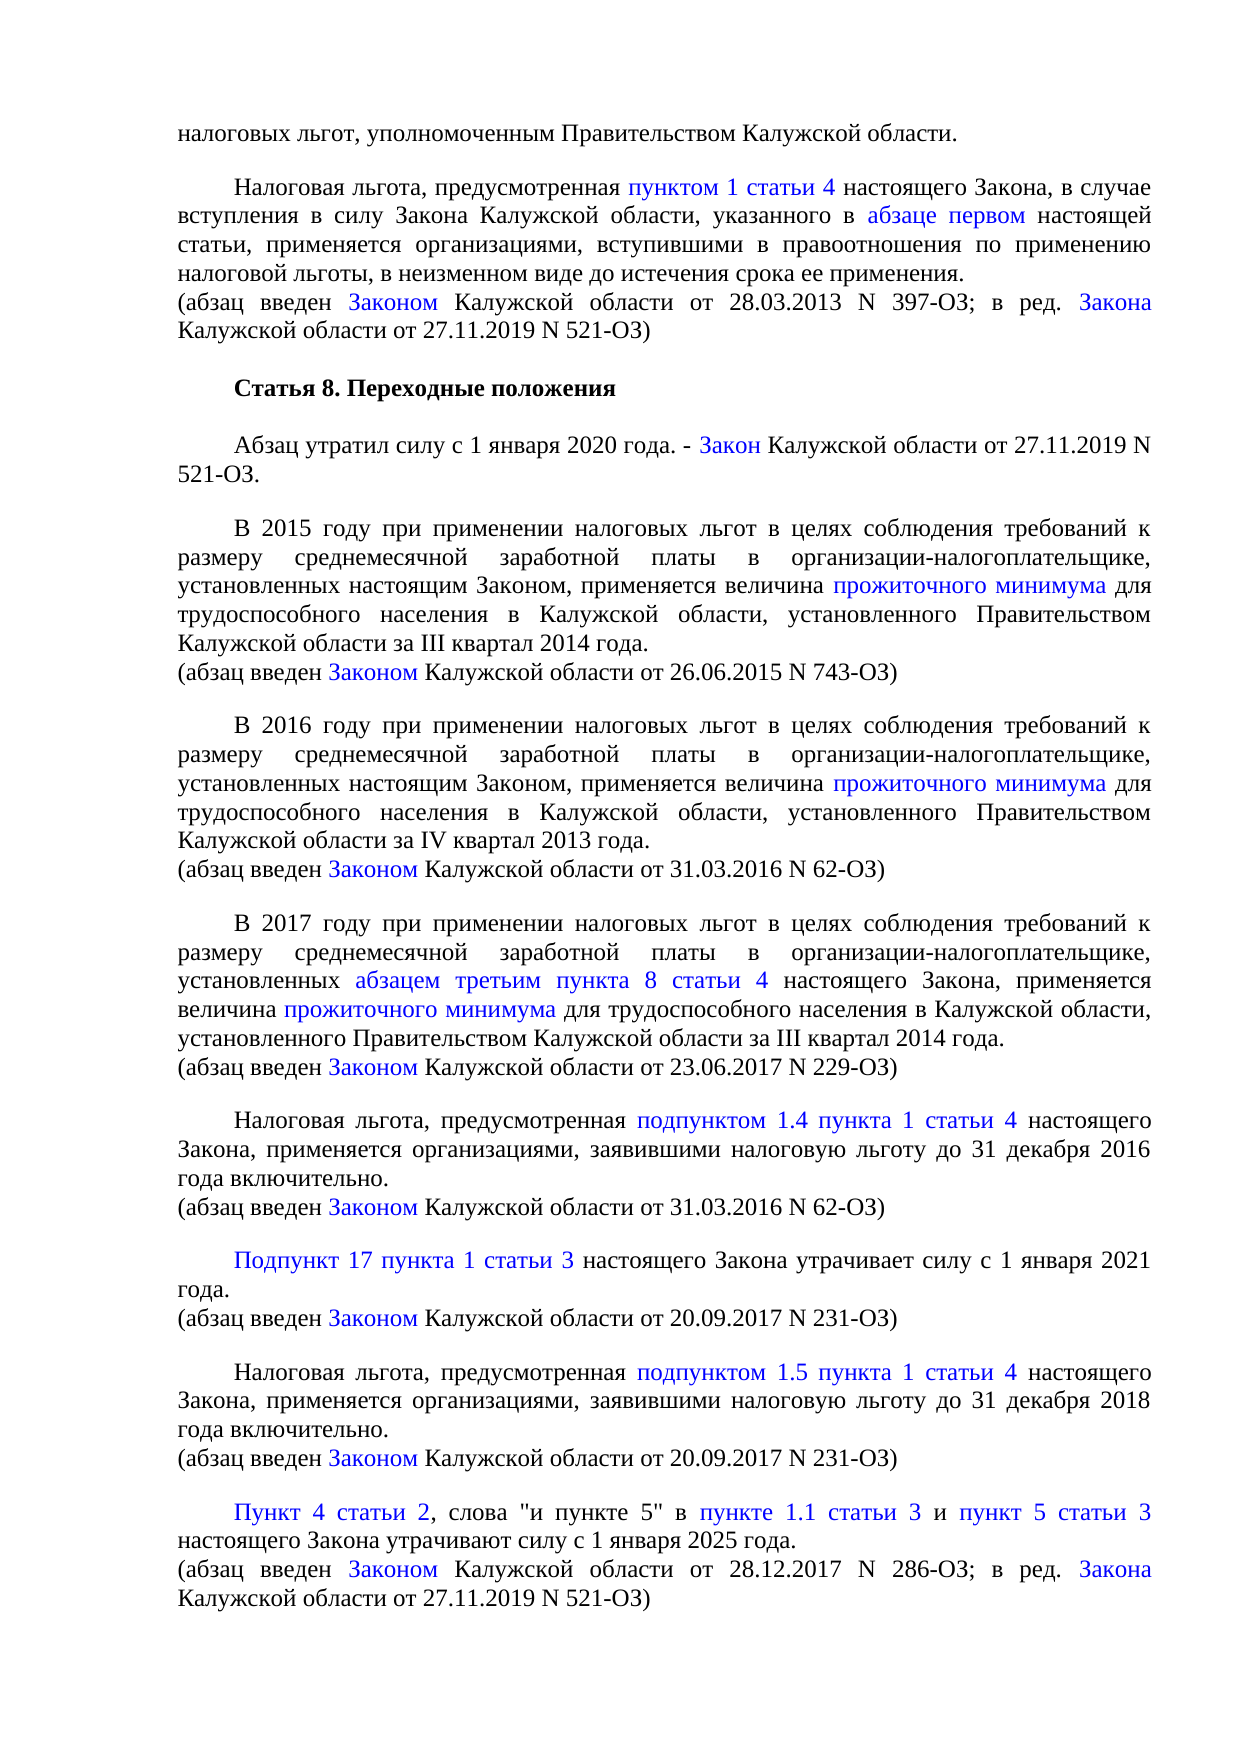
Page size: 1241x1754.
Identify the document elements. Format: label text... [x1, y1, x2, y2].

text Абзац утратил силу с 1 января 2020 года. - Закон Калужской области от 27.11.2019 N 521-ОЗ. [177, 431, 1152, 488]
text (абзац введен Законом Калужской области от 28.03.2013 N 397-ОЗ; в ред. Закона Калужской области от 27.11.2019 N 521-ОЗ) [177, 287, 1152, 344]
text В 2017 году при применении налоговых льгот в целях соблюдения требований к размеру среднемесячной заработной платы в организации-налогоплательщике, установленных абзацем третьим пункта 8 статьи 4 настоящего Закона, применяется величина прожиточного минимума для трудоспособного населения в Калужской области, установленного Правительством Калужской области за III квартал 2014 года. [177, 908, 1152, 1052]
text (абзац введен Законом Калужской области от 23.06.2017 N 229-ОЗ) [177, 1052, 1152, 1081]
text Налоговая льгота, предусмотренная подпунктом 1.5 пункта 1 статьи 4 настоящего Закона, применяется организациями, заявившими налоговую льготу до 31 декабря 2018 года включительно. [177, 1357, 1152, 1443]
text Налоговая льгота, предусмотренная подпунктом 1.4 пункта 1 статьи 4 настоящего Закона, применяется организациями, заявившими налоговую льготу до 31 декабря 2016 года включительно. [177, 1106, 1152, 1192]
text (абзац введен Законом Калужской области от 20.09.2017 N 231-ОЗ) [177, 1443, 1152, 1472]
text Пункт 4 статьи 2, слова "и пункте 5" в пункте 1.1 статьи 3 и пункт 5 статьи 3 настоящего Закона утрачивают силу с 1 января 2025 года. [177, 1497, 1152, 1554]
text (абзац введен Законом Калужской области от 31.03.2016 N 62-ОЗ) [177, 1192, 1152, 1221]
text (абзац введен Законом Калужской области от 28.12.2017 N 286-ОЗ; в ред. Закона Калужской области от 27.11.2019 N 521-ОЗ) [177, 1554, 1152, 1612]
text Подпункт 17 пункта 1 статьи 3 настоящего Закона утрачивает силу с 1 января 2021 года. [177, 1246, 1152, 1303]
text (абзац введен Законом Калужской области от 20.09.2017 N 231-ОЗ) [177, 1303, 1152, 1332]
text Налоговая льгота, предусмотренная пунктом 1 статьи 4 настоящего Закона, в случае вступления в силу Закона Калужской области, указанного в абзаце первом настоящей статьи, применяется организациями, вступившими в правоотношения по применению налоговой льготы, в неизменном виде до истечения срока ее применения. [177, 172, 1152, 287]
text В 2016 году при применении налоговых льгот в целях соблюдения требований к размеру среднемесячной заработной платы в организации-налогоплательщике, установленных настоящим Законом, применяется величина прожиточного минимума для трудоспособного населения в Калужской области, установленного Правительством Калужской области за IV квартал 2013 года. [177, 711, 1152, 854]
text В 2015 году при применении налоговых льгот в целях соблюдения требований к размеру среднемесячной заработной платы в организации-налогоплательщике, установленных настоящим Законом, применяется величина прожиточного минимума для трудоспособного населения в Калужской области, установленного Правительством Калужской области за III квартал 2014 года. [177, 513, 1152, 657]
title Статья 8. Переходные положения [177, 373, 1152, 402]
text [177, 118, 1152, 147]
text (абзац введен Законом Калужской области от 26.06.2015 N 743-ОЗ) [177, 657, 1152, 686]
text (абзац введен Законом Калужской области от 31.03.2016 N 62-ОЗ) [177, 854, 1152, 883]
